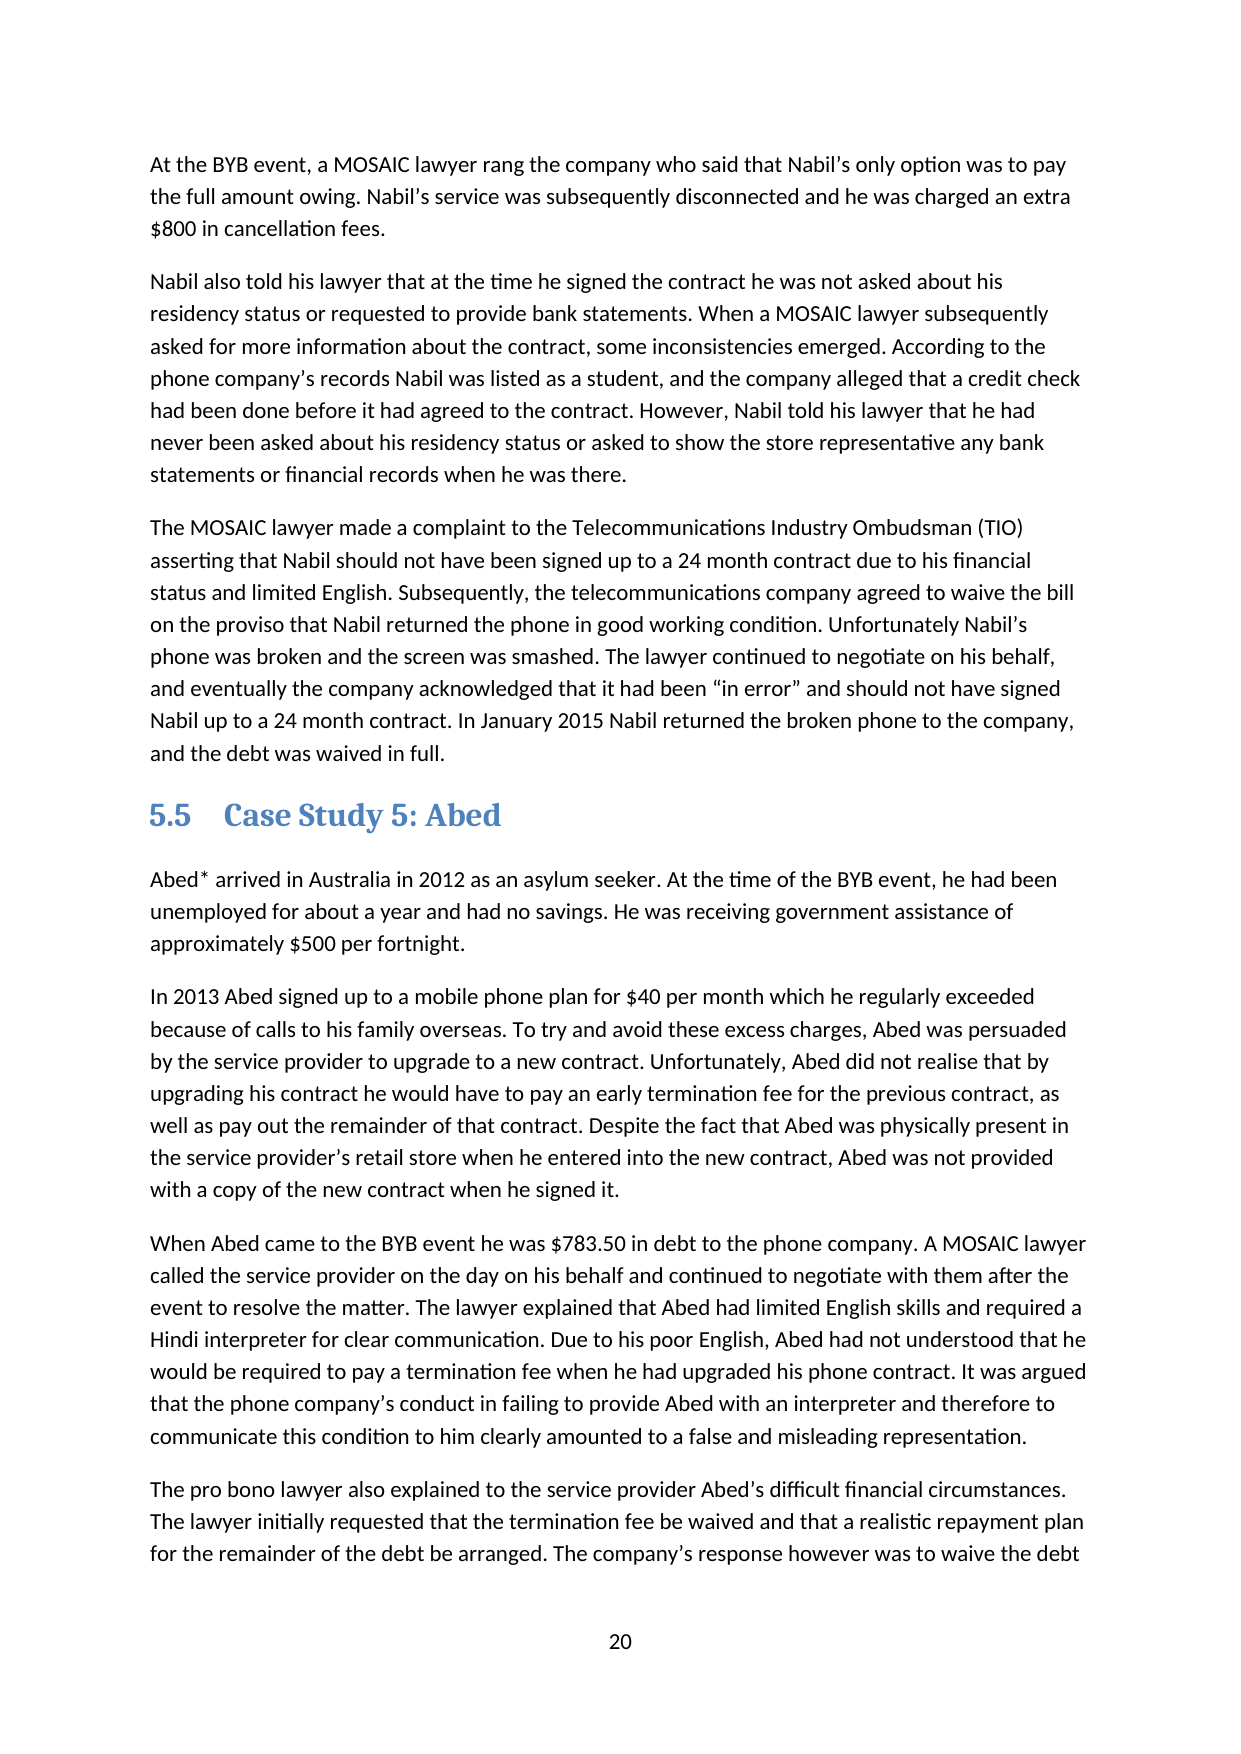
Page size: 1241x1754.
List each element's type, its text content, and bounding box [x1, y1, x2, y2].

text In 2013 Abed signed up to a mobile phone plan for $40 per month which he regularly exceeded because of calls to his family overseas. To try and avoid these excess charges, Abed was persuaded by the service provider to upgrade to a new contract. Unfortunately, Abed did not realise that by upgrading his contract he would have to pay an early termination fee for the previous contract, as well as pay out the remainder of that contract. Despite the fact that Abed was physically present in the service provider’s retail store when he entered into the new contract, Abed was not provided with a copy of the new contract when he signed it. [150, 982, 1090, 1204]
text When Abed came to the BYB event he was $783.50 in debt to the phone company. A MOSAIC lawyer called the service provider on the day on his behalf and continued to negotiate with them after the event to resolve the matter. The lawyer explained that Abed had limited English skills and required a Hindi interpreter for clear communication. Due to his poor English, Abed had not understood that he would be required to pay a termination fee when he had upgraded his phone contract. It was argued that the phone company’s conduct in failing to provide Abed with an interpreter and therefore to communicate this condition to him clearly amounted to a false and misleading representation. [150, 1229, 1090, 1450]
text The MOSAIC lawyer made a complaint to the Telecommunications Industry Ombudsman (TIO) asserting that Nabil should not have been signed up to a 24 month contract due to his financial status and limited English. Subsequently, the telecommunications company agreed to waive the bill on the proviso that Nabil returned the phone in good working condition. Unfortunately Nabil’s phone was broken and the screen was smashed. The lawyer continued to negotiate on his behalf, and eventually the company acknowledged that it had been “in error” and should not have signed Nabil up to a 24 month contract. In January 2015 Nabil returned the broken phone to the company, and the debt was waived in full. [150, 513, 1090, 767]
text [150, 1475, 1090, 1567]
subtitle Case Study 5: Abed [149, 796, 1090, 834]
text Abed* arrived in Australia in 2012 as an asylum seeker. At the time of the BYB event, he had been unemployed for about a year and had no savings. He was receiving government assistance of approximately $500 per fortnight. [150, 865, 1090, 957]
text Nabil also told his lawyer that at the time he signed the contract he was not asked about his residency status or requested to provide bank statements. When a MOSAIC lawyer subsequently asked for more information about the contract, some inconsistencies emerged. According to the phone company’s records Nabil was listed as a student, and the company alleged that a credit check had been done before it had agreed to the contract. However, Nabil told his lawyer that he had never been asked about his residency status or asked to show the store representative any bank statements or financial records when he was there. [150, 267, 1090, 488]
text At the BYB event, a MOSAIC lawyer rang the company who said that Nabil’s only option was to pay the full amount owing. Nabil’s service was subsequently disconnected and he was charged an extra $800 in cancellation fees. [150, 150, 1090, 242]
